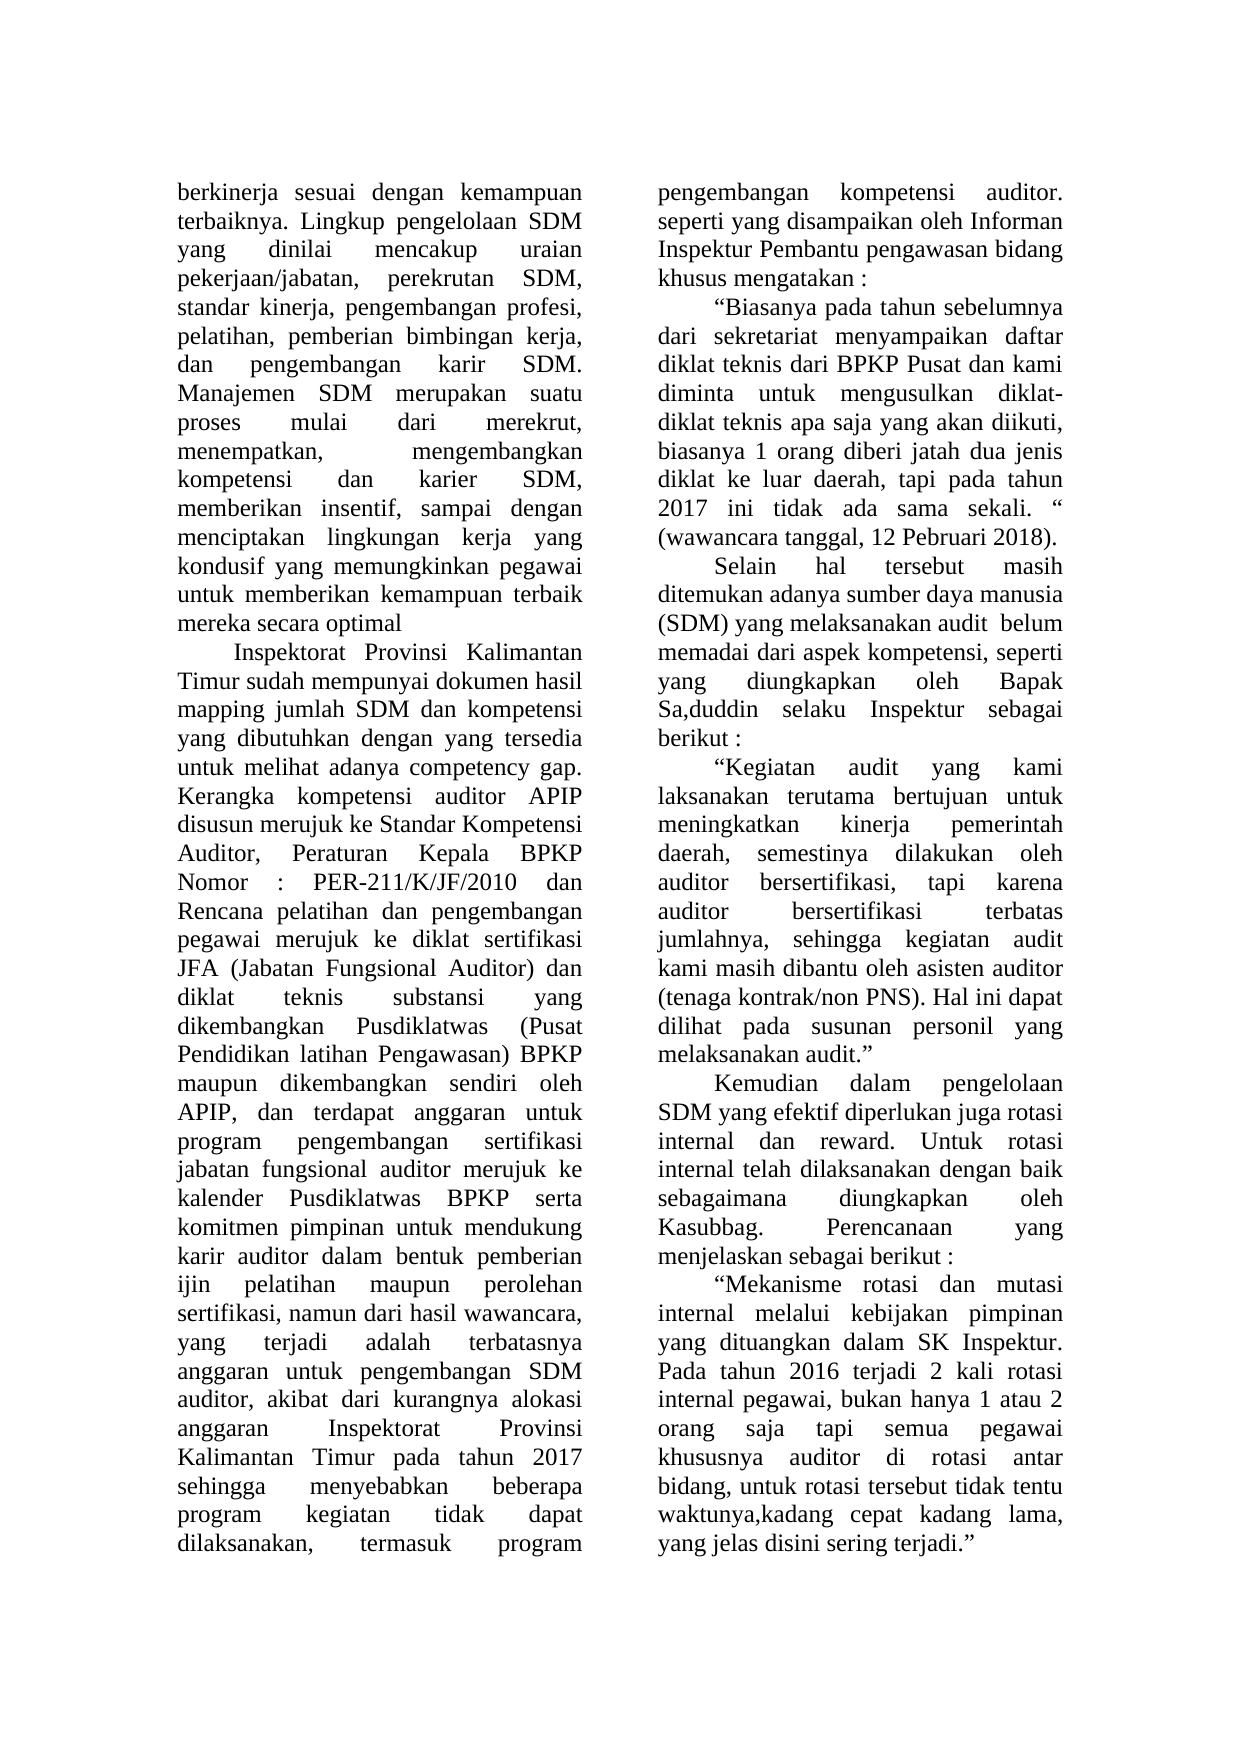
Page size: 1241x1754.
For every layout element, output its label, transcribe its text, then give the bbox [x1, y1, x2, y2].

text “Mekanisme rotasi dan mutasi internal melalui kebijakan pimpinan yang dituangkan dalam SK Inspektur. Pada tahun 2016 terjadi 2 kali rotasi internal pegawai, bukan hanya 1 atau 2 orang saja tapi semua pegawai khususnya auditor di rotasi antar bidang, untuk rotasi tersebut tidak tentu waktunya,kadang cepat kadang lama, yang jelas disini sering terjadi.” [658, 1269, 1063, 1557]
text “Kegiatan audit yang kami laksanakan terutama bertujuan untuk meningkatkan kinerja pemerintah daerah, semestinya dilakukan oleh auditor bersertifikasi, tapi karena auditor bersertifikasi terbatas jumlahnya, sehingga kegiatan audit kami masih dibantu oleh asisten auditor (tenaga kontrak/non PNS). Hal ini dapat dilihat pada susunan personil yang melaksanakan audit.” [658, 752, 1063, 1068]
text Selain hal tersebut masih ditemukan adanya sumber daya manusia (SDM) yang melaksanakan audit belum memadai dari aspek kompetensi, seperti yang diungkapkan oleh Bapak Sa,duddin selaku Inspektur sebagai berikut : [658, 551, 1063, 752]
list “Biasanya pada tahun sebelumnya dari sekretariat menyampaikan daftar diklat teknis dari BPKP Pusat dan kami diminta untuk mengusulkan diklat-diklat teknis apa saja yang akan diikuti, biasanya 1 orang diberi jatah dua jenis diklat ke luar daerah, tapi pada tahun 2017 ini tidak ada sama sekali. “ (wawancara tanggal, 12 Pebruari 2018). [658, 292, 1063, 551]
list Inspektorat Provinsi Kalimantan Timur sudah mempunyai dokumen hasil mapping jumlah SDM dan kompetensi yang dibutuhkan dengan yang tersedia untuk melihat adanya competency gap. Kerangka kompetensi auditor APIP disusun merujuk ke Standar Kompetensi Auditor, Peraturan Kepala BPKP Nomor : PER-211/K/JF/2010 dan Rencana pelatihan dan pengembangan pegawai merujuk ke diklat sertifikasi JFA (Jabatan Fungsional Auditor) dan diklat teknis substansi yang dikembangkan Pusdiklatwas (Pusat Pendidikan latihan Pengawasan) BPKP maupun dikembangkan sendiri oleh APIP, dan terdapat anggaran untuk program pengembangan sertifikasi jabatan fungsional auditor merujuk ke kalender Pusdiklatwas BPKP serta komitmen pimpinan untuk mendukung karir auditor dalam bentuk pemberian ijin pelatihan maupun perolehan sertifikasi, namun dari hasil wawancara, yang terjadi adalah terbatasnya anggaran untuk pengembangan SDM auditor, akibat dari kurangnya alokasi anggaran Inspektorat Provinsi Kalimantan Timur pada tahun 2017 sehingga menyebabkan beberapa program kegiatan tidak dapat dilaksanakan, termasuk program pengembangan kompetensi auditor. seperti yang disampaikan oleh Informan Inspektur Pembantu pengawasan bidang khusus mengatakan : [177, 637, 583, 1557]
list Kemudian dalam pengelolaan SDM yang efektif diperlukan juga rotasi internal dan reward. Untuk rotasi internal telah dilaksanakan dengan baik sebagaimana diungkapkan oleh Kasubbag. Perencanaan yang menjelaskan sebagai berikut : [658, 1068, 1063, 1269]
